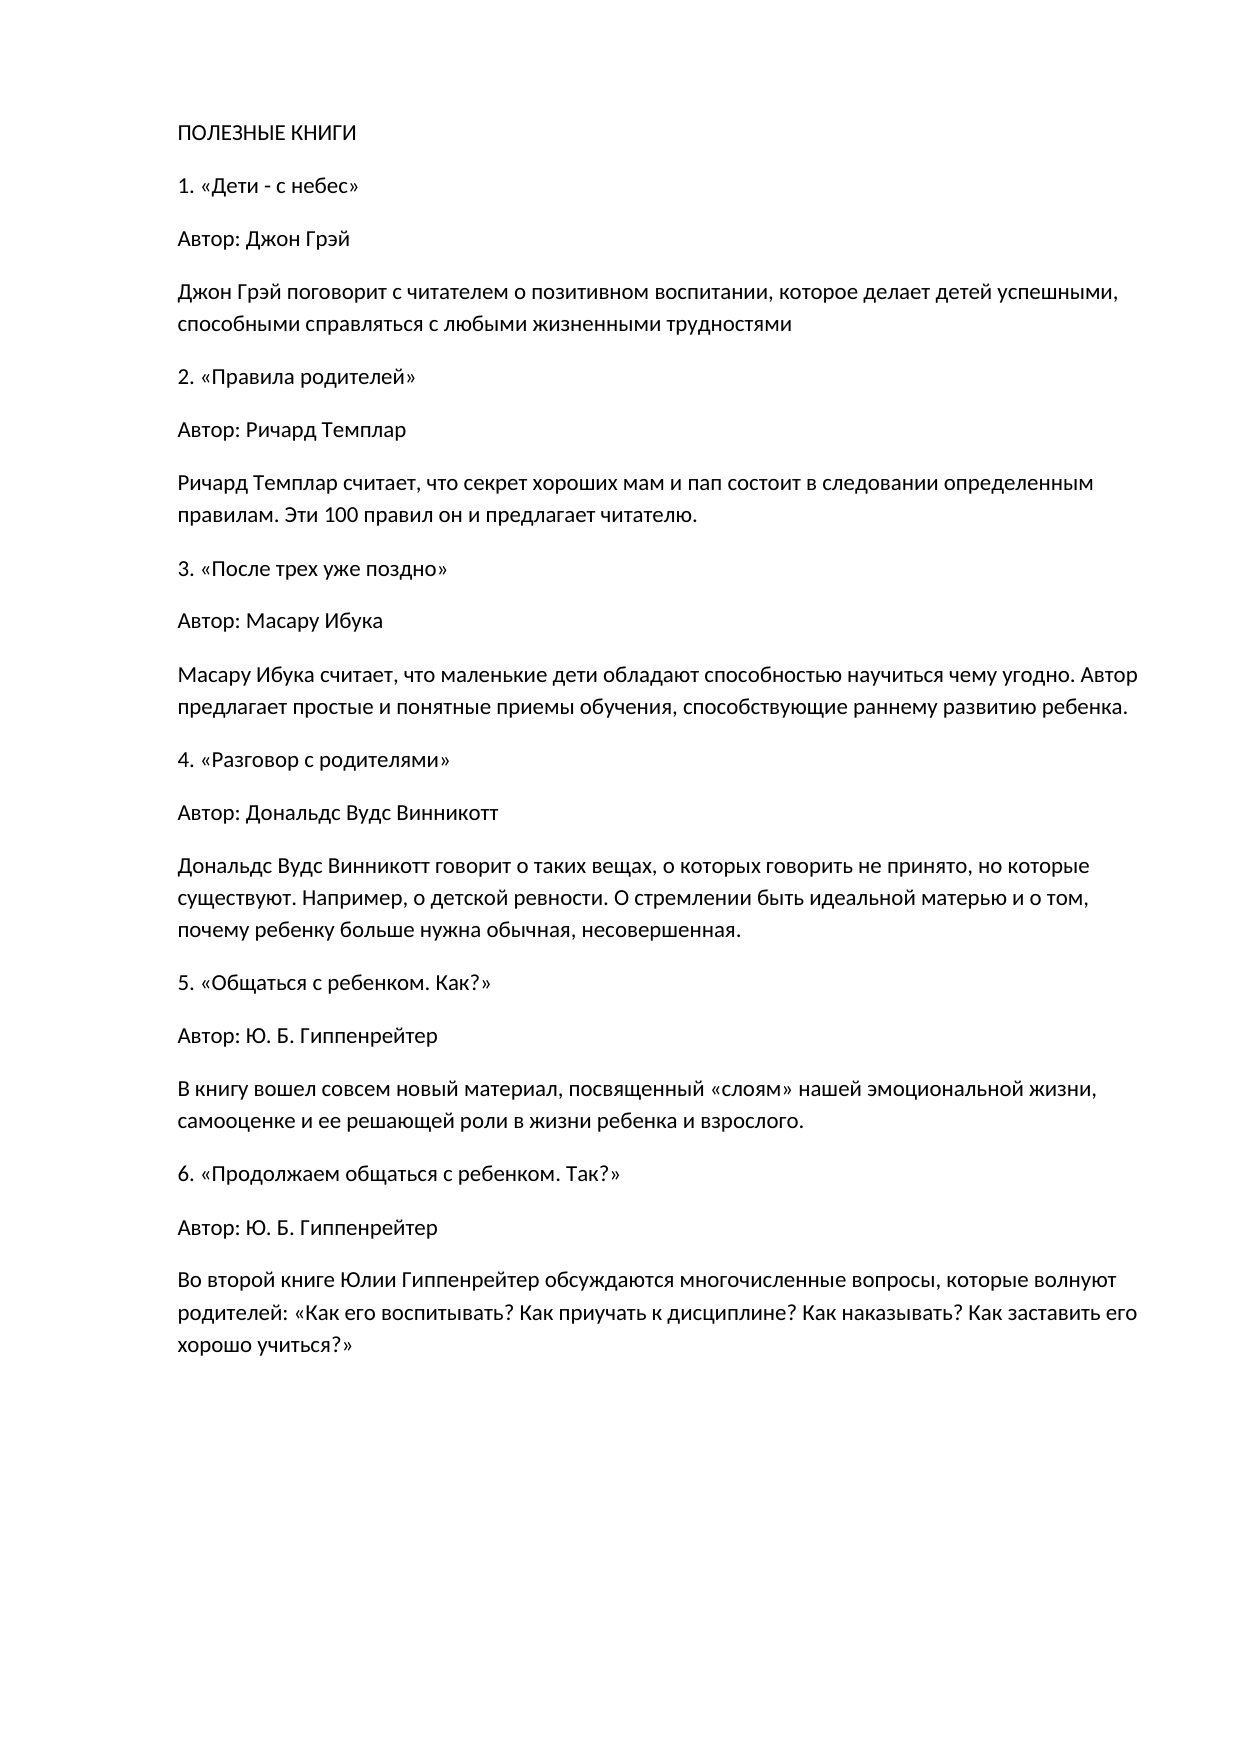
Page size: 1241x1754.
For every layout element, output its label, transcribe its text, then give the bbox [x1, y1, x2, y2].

text Автор: Ю. Б. Гиппенрейтер [177, 1213, 1152, 1241]
text 5. «Общаться с ребенком. Как?» [177, 968, 1152, 996]
text Ричард Темплар считает, что секрет хороших мам и пап состоит в следовании определенным правилам. Эти 100 правил он и предлагает читателю. [177, 468, 1152, 529]
text В книгу вошел совсем новый материал, посвященный «слоям» нашей эмоциональной жизни, самооценке и ее решающей роли в жизни ребенка и взрослого. [177, 1074, 1152, 1134]
text 3. «После трех уже поздно» [177, 554, 1152, 582]
text 1. «Дети - с небес» [177, 171, 1152, 199]
text 6. «Продолжаем общаться с ребенком. Так?» [177, 1159, 1152, 1188]
text Автор: Дональдс Вудс Винникотт [177, 798, 1152, 826]
text Автор: Ричард Темплар [177, 415, 1152, 443]
text ПОЛЕЗНЫЕ КНИГИ [177, 118, 1152, 146]
text Дональдс Вудс Винникотт говорит о таких вещах, о которых говорить не принято, но которые существуют. Например, о детской ревности. О стремлении быть идеальной матерью и о том, почему ребенку больше нужна обычная, несовершенная. [177, 851, 1152, 943]
text Масару Ибука считает, что маленькие дети обладают способностью научиться чему угодно. Автор предлагает простые и понятные приемы обучения, способствующие раннему развитию ребенка. [177, 660, 1152, 720]
text 4. «Разговор с родителями» [177, 745, 1152, 773]
text Автор: Джон Грэй [177, 224, 1152, 252]
text Джон Грэй поговорит с читателем о позитивном воспитании, которое делает детей успешными, способными справляться с любыми жизненными трудностями [177, 277, 1152, 337]
text Автор: Масару Ибука [177, 607, 1152, 635]
text Автор: Ю. Б. Гиппенрейтер [177, 1021, 1152, 1049]
text 2. «Правила родителей» [177, 362, 1152, 390]
text Во второй книге Юлии Гиппенрейтер обсуждаются многочисленные вопросы, которые волнуют родителей: «Как его воспитывать? Как приучать к дисциплине? Как наказывать? Как заставить его хорошо учиться?» [177, 1266, 1152, 1358]
